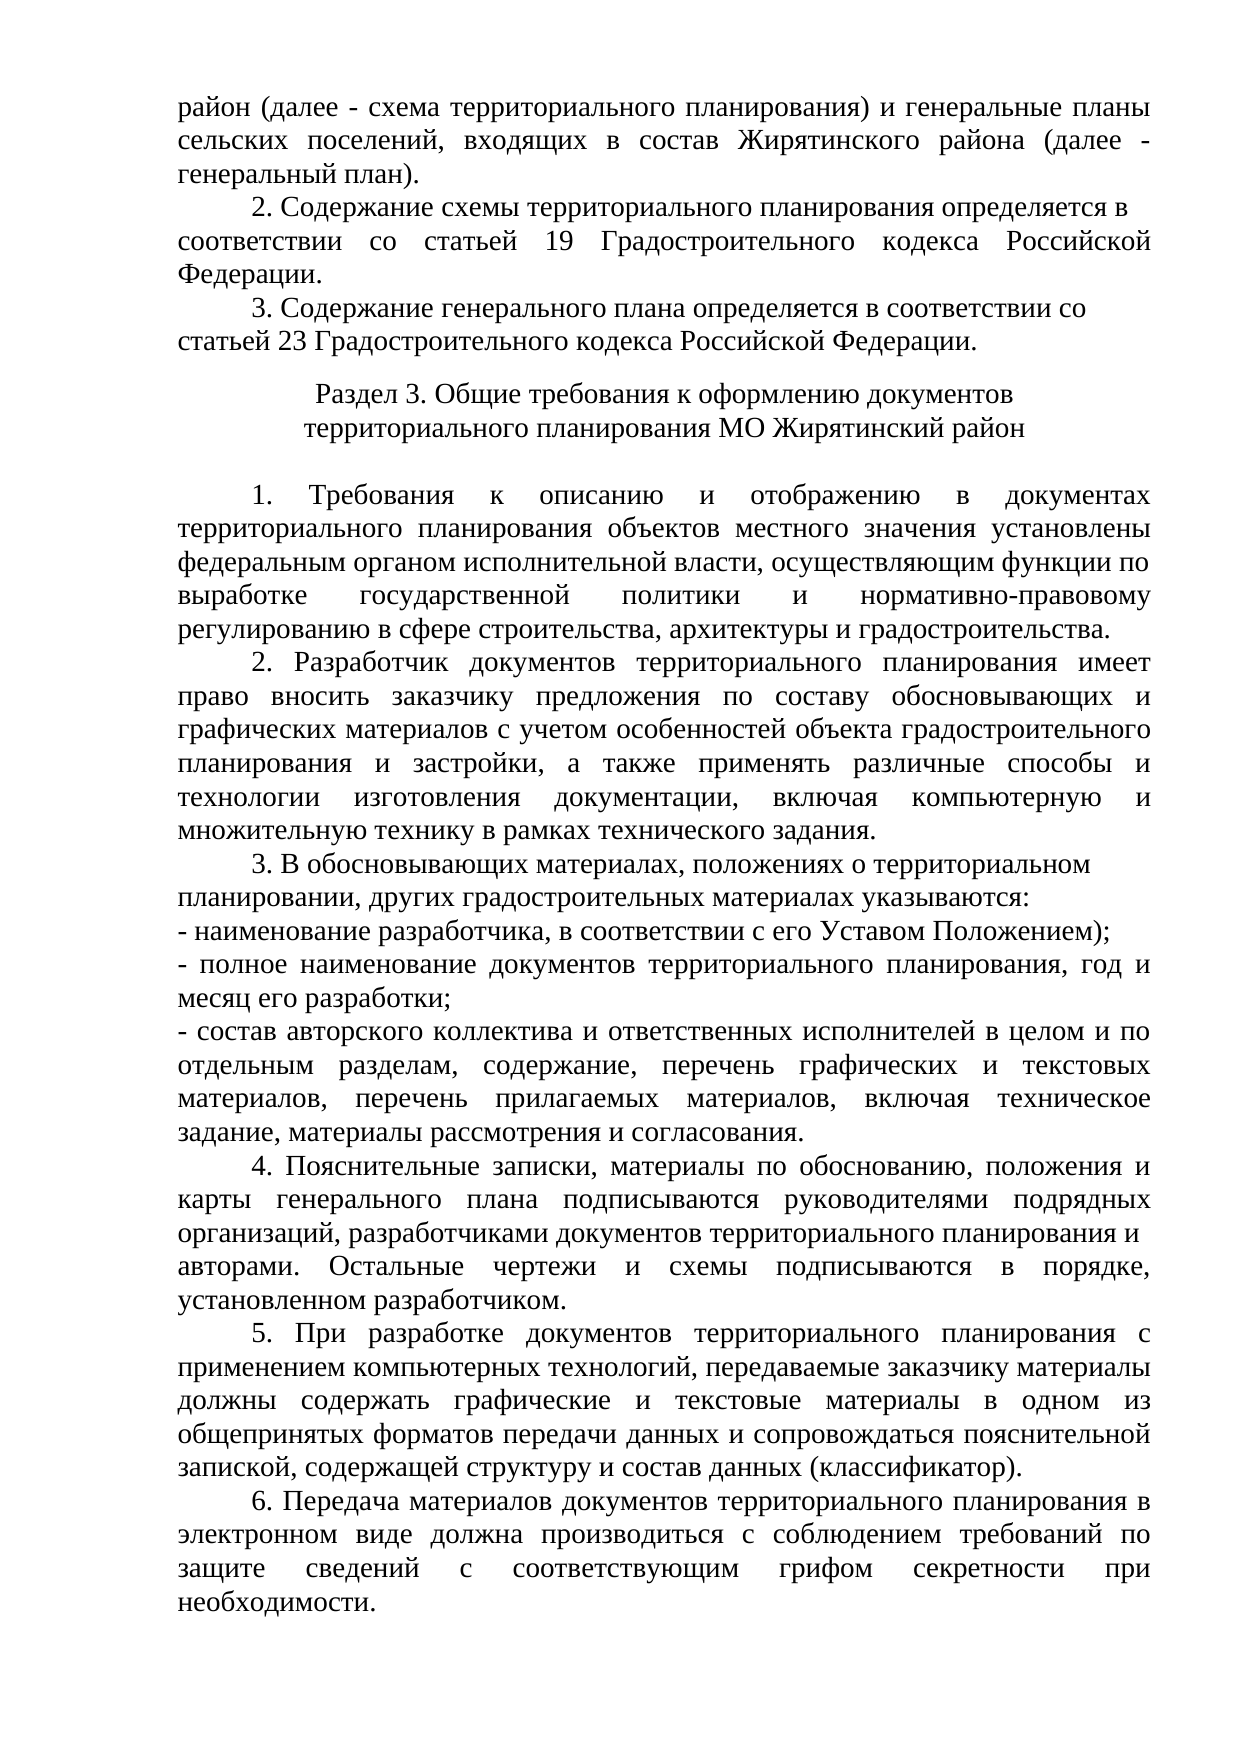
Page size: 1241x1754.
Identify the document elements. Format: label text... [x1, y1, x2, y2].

text 2. Содержание схемы территориального планирования определяется в [177, 189, 1152, 223]
text 1. Требования к описанию и отображению в документах территориального планирования объектов местного значения установлены федеральным органом исполнительной власти, осуществляющим функции по [177, 477, 1152, 577]
text 6. Передача материалов документов территориального планирования в электронном виде должна производиться с соблюдением требований по защите сведений с соответствующим грифом секретности при необходимости. [177, 1483, 1152, 1617]
text статьей 23 Градостроительного кодекса Российской Федерации. [177, 323, 1152, 357]
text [177, 89, 1152, 189]
text - полное наименование документов территориального планирования, год и месяц его разработки; [177, 946, 1152, 1013]
text авторами. Остальные чертежи и схемы подписываются в порядке, установленном разработчиком. [177, 1248, 1152, 1315]
text 3. В обосновывающих материалах, положениях о территориальном [177, 846, 1152, 879]
text - наименование разработчика, в соответствии с его Уставом Положением); [177, 913, 1152, 946]
text 2. Разработчик документов территориального планирования имеет право вносить заказчику предложения по составу обосновывающих и графических материалов с учетом особенностей объекта градостроительного планирования и застройки, а также применять различные способы и технологии изготовления документации, включая компьютерную и множительную технику в рамках технического задания. [177, 644, 1152, 846]
text - состав авторского коллектива и ответственных исполнителей в целом и по отдельным разделам, содержание, перечень графических и текстовых материалов, перечень прилагаемых материалов, включая техническое задание, материалы рассмотрения и согласования. [177, 1013, 1152, 1148]
text соответствии со статьей 19 Градостроительного кодекса Российской Федерации. [177, 223, 1152, 290]
text должны содержать графические и текстовые материалы в одном из общепринятых форматов передачи данных и сопровождаться пояснительной запиской, содержащей структуру и состав данных (классификатор). [177, 1382, 1152, 1483]
text планировании, других градостроительных материалах указываются: [177, 879, 1152, 913]
text 5. При разработке документов территориального планирования с применением компьютерных технологий, передаваемые заказчику материалы [177, 1315, 1152, 1382]
text выработке государственной политики и нормативно-правовому регулированию в сфере строительства, архитектуры и градостроительства. [177, 577, 1152, 644]
text 3. Содержание генерального плана определяется в соответствии со [177, 290, 1152, 323]
text территориального планирования МО Жирятинский район [177, 410, 1152, 443]
text Раздел 3. Общие требования к оформлению документов [177, 376, 1152, 410]
text 4. Пояснительные записки, материалы по обоснованию, положения и карты генерального плана подписываются руководителями подрядных организаций, разработчиками документов территориального планирования и [177, 1148, 1152, 1248]
